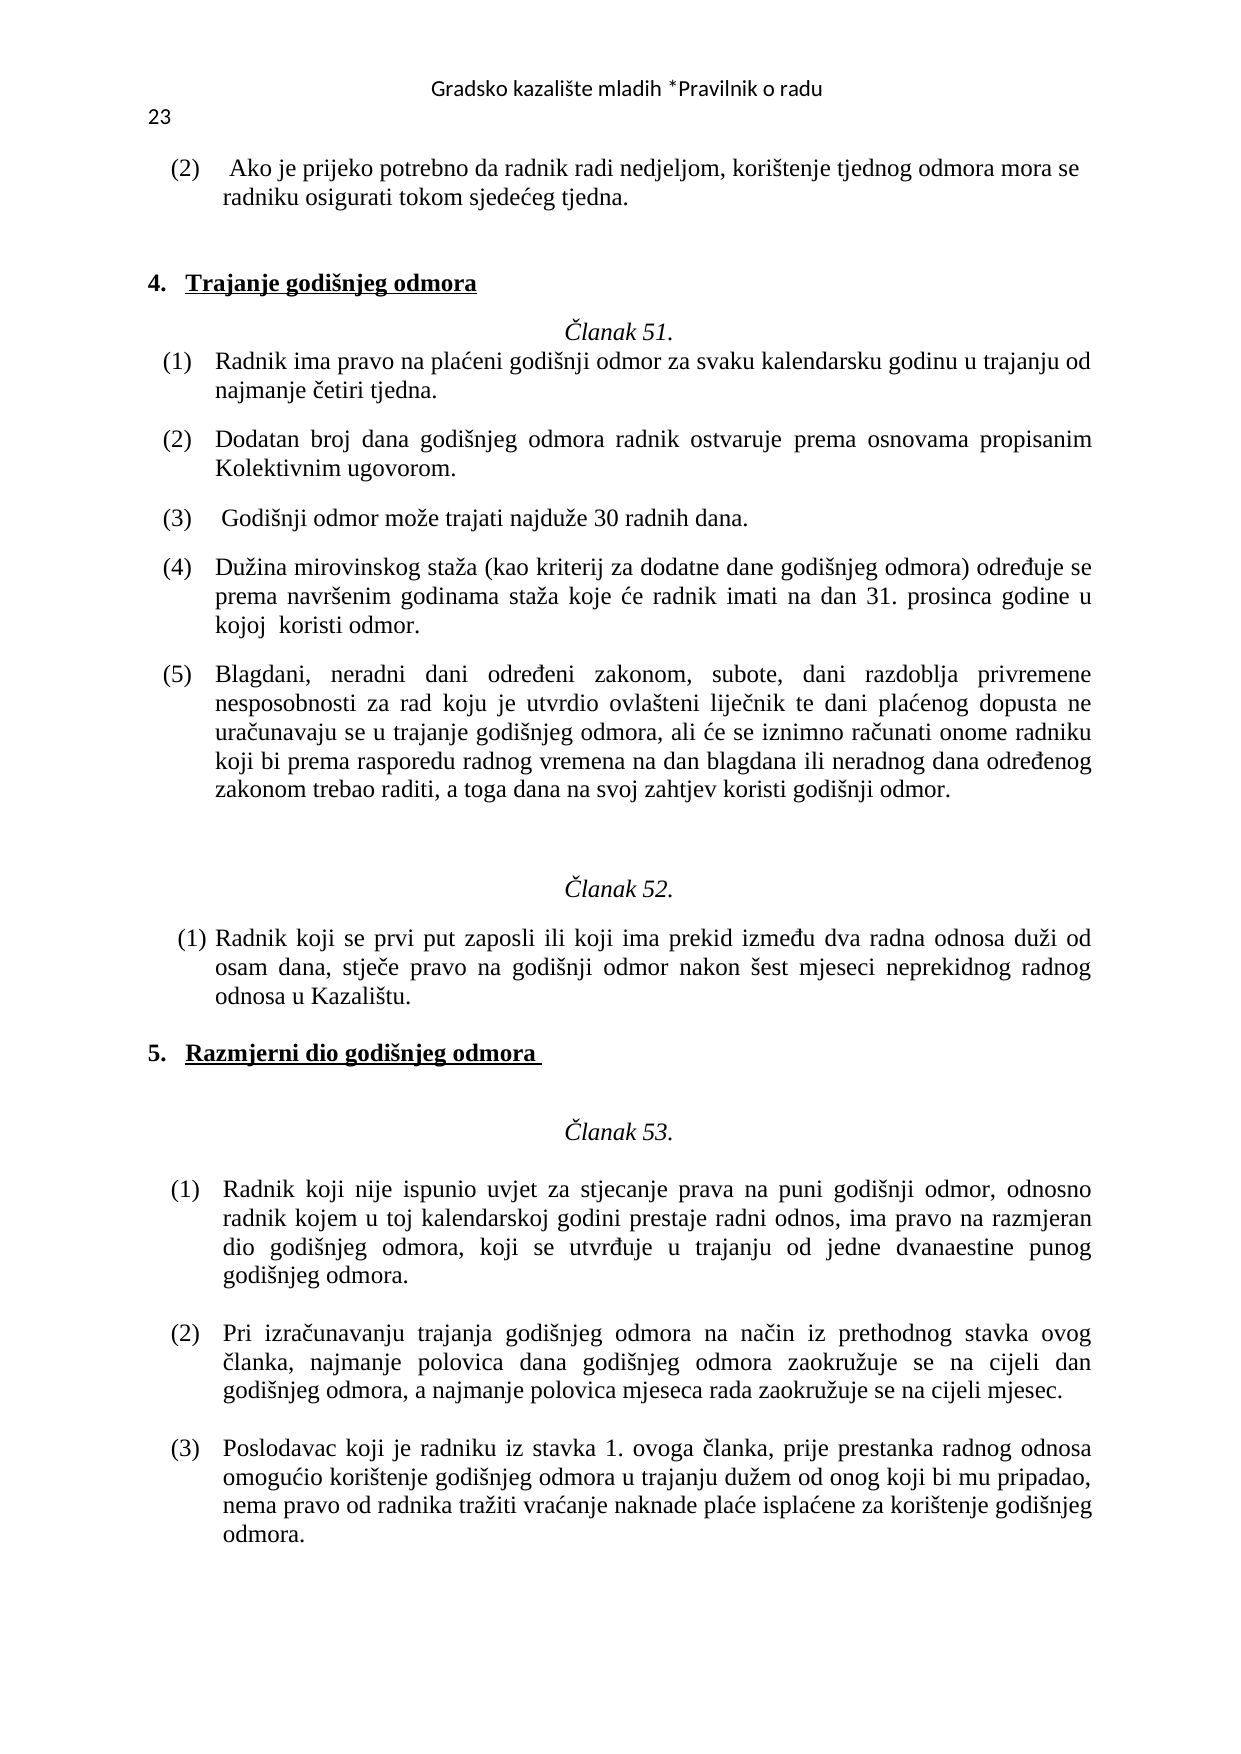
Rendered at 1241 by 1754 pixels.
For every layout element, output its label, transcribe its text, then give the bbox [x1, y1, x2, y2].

list Blagdani, neradni dani određeni zakonom, subote, dani razdoblja privremene nesposobnosti za rad koju je utvrdio ovlašteni liječnik te dani plaćenog dopusta ne uračunavaju se u trajanje godišnjeg odmora, ali će se iznimno računati onome radniku koji bi prema rasporedu radnog vremena na dan blagdana ili neradnog dana određenog zakonom trebao raditi, a toga dana na svoj zahtjev koristi godišnji odmor. [177, 659, 1092, 803]
list Radnik ima pravo na plaćeni godišnji odmor za svaku kalendarsku godinu u trajanju od najmanje četiri tjedna. [177, 346, 1092, 404]
list Radnik koji nije ispunio uvjet za stjecanje prava na puni godišnji odmor, odnosno radnik kojem u toj kalendarskoj godini prestaje radni odnos, ima pravo na razmjeran dio godišnjeg odmora, koji se utvrđuje u trajanju od jedne dvanaestine punog godišnjeg odmora. [185, 1174, 1092, 1289]
list Dužina mirovinskog staža (kao kriterij za dodatne dane godišnjeg odmora) određuje se prema navršenim godinama staža koje će radnik imati na dan 31. prosinca godine u kojoj koristi odmor. [177, 552, 1092, 639]
list Pri izračunavanju trajanja godišnjeg odmora na način iz prethodnog stavka ovog članka, najmanje polovica dana godišnjeg odmora zaokružuje se na cijeli dan godišnjeg odmora, a najmanje polovica mjeseca rada zaokružuje se na cijeli mjesec. [185, 1318, 1092, 1404]
list Poslodavac koji je radniku iz stavka 1. ovoga članka, prije prestanka radnog odnosa omogućio korištenje godišnjeg odmora u trajanju dužem od onog koji bi mu pripadao, nema pravo od radnika tražiti vraćanje naknade plaće isplaćene za korištenje godišnjeg odmora. [185, 1433, 1092, 1548]
list Godišnji odmor može trajati najduže 30 radnih dana. [177, 503, 1092, 532]
text Članak 53. [148, 1117, 1092, 1145]
list Ako je prijeko potrebno da radnik radi nedjeljom, korištenje tjednog odmora mora se radniku osigurati tokom sjedećeg tjedna. [185, 153, 1092, 210]
list Trajanje godišnjeg odmora [148, 268, 1092, 297]
list Razmjerni dio godišnjeg odmora [148, 1038, 1092, 1067]
list Dodatan broj dana godišnjeg odmora radnik ostvaruje prema osnovama propisanim Kolektivnim ugovorom. [177, 424, 1092, 482]
text Članak 52. [148, 874, 1092, 902]
list Radnik koji se prvi put zaposli ili koji ima prekid između dva radna odnosa duži od osam dana, stječe pravo na godišnji odmor nakon šest mjeseci neprekidnog radnog odnosa u Kazalištu. [177, 923, 1092, 1009]
text Članak 51. [148, 317, 1092, 346]
